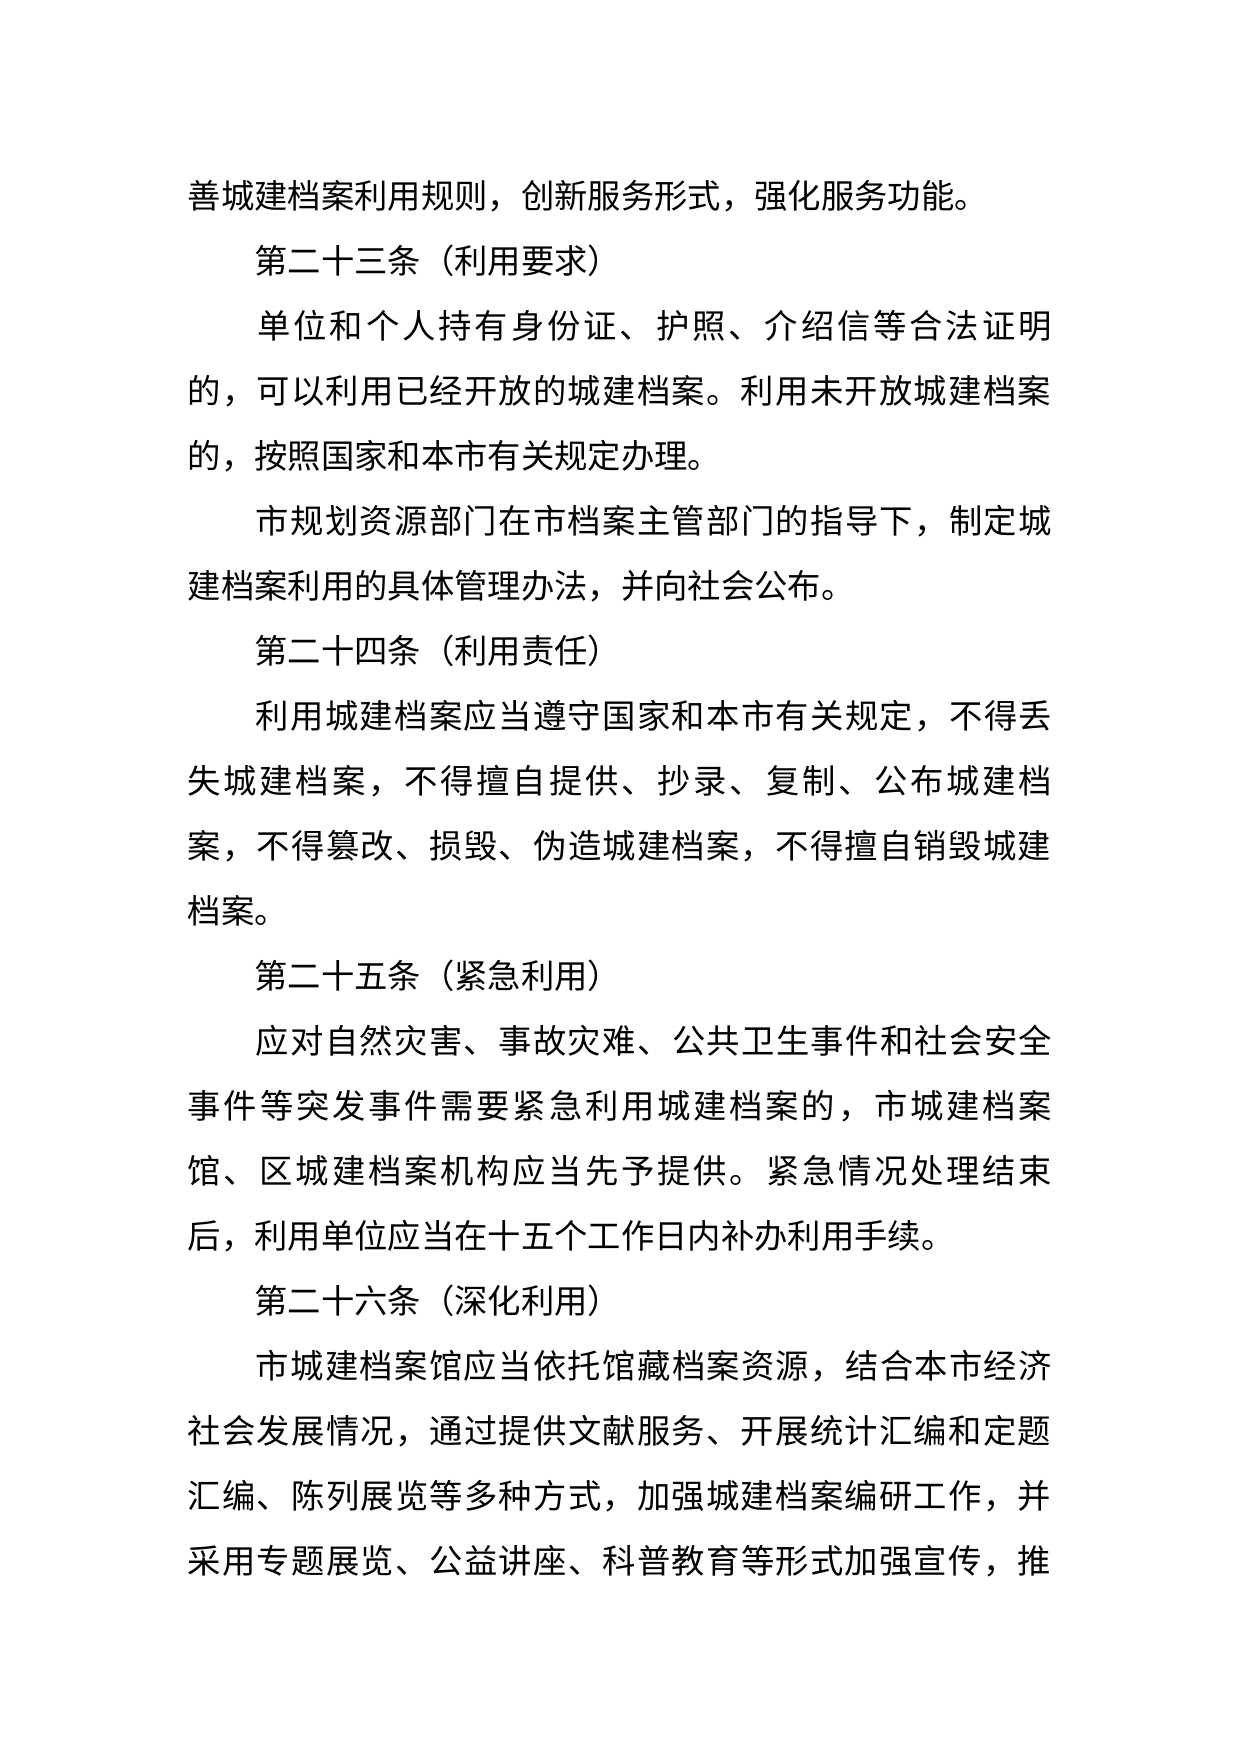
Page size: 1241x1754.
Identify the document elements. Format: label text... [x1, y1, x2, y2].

text 第二十四条（利用责任） [187, 617, 1053, 682]
text 利用城建档案应当遵守国家和本市有关规定，不得丢失城建档案，不得擅自提供、抄录、复制、公布城建档案，不得篡改、损毁、伪造城建档案，不得擅自销毁城建档案。 [187, 682, 1053, 942]
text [187, 1332, 1053, 1592]
text 应对自然灾害、事故灾难、公共卫生事件和社会安全事件等突发事件需要紧急利用城建档案的，市城建档案馆、区城建档案机构应当先予提供。紧急情况处理结束后，利用单位应当在十五个工作日内补办利用手续。 [187, 1007, 1053, 1267]
text 市规划资源部门在市档案主管部门的指导下，制定城建档案利用的具体管理办法，并向社会公布。 [187, 487, 1053, 617]
text 第二十六条（深化利用） [187, 1267, 1053, 1332]
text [187, 162, 1053, 227]
text 第二十三条（利用要求） [187, 227, 1053, 292]
text 单位和个人持有身份证、护照、介绍信等合法证明的，可以利用已经开放的城建档案。利用未开放城建档案的，按照国家和本市有关规定办理。 [187, 292, 1053, 487]
text 第二十五条（紧急利用） [187, 942, 1053, 1007]
